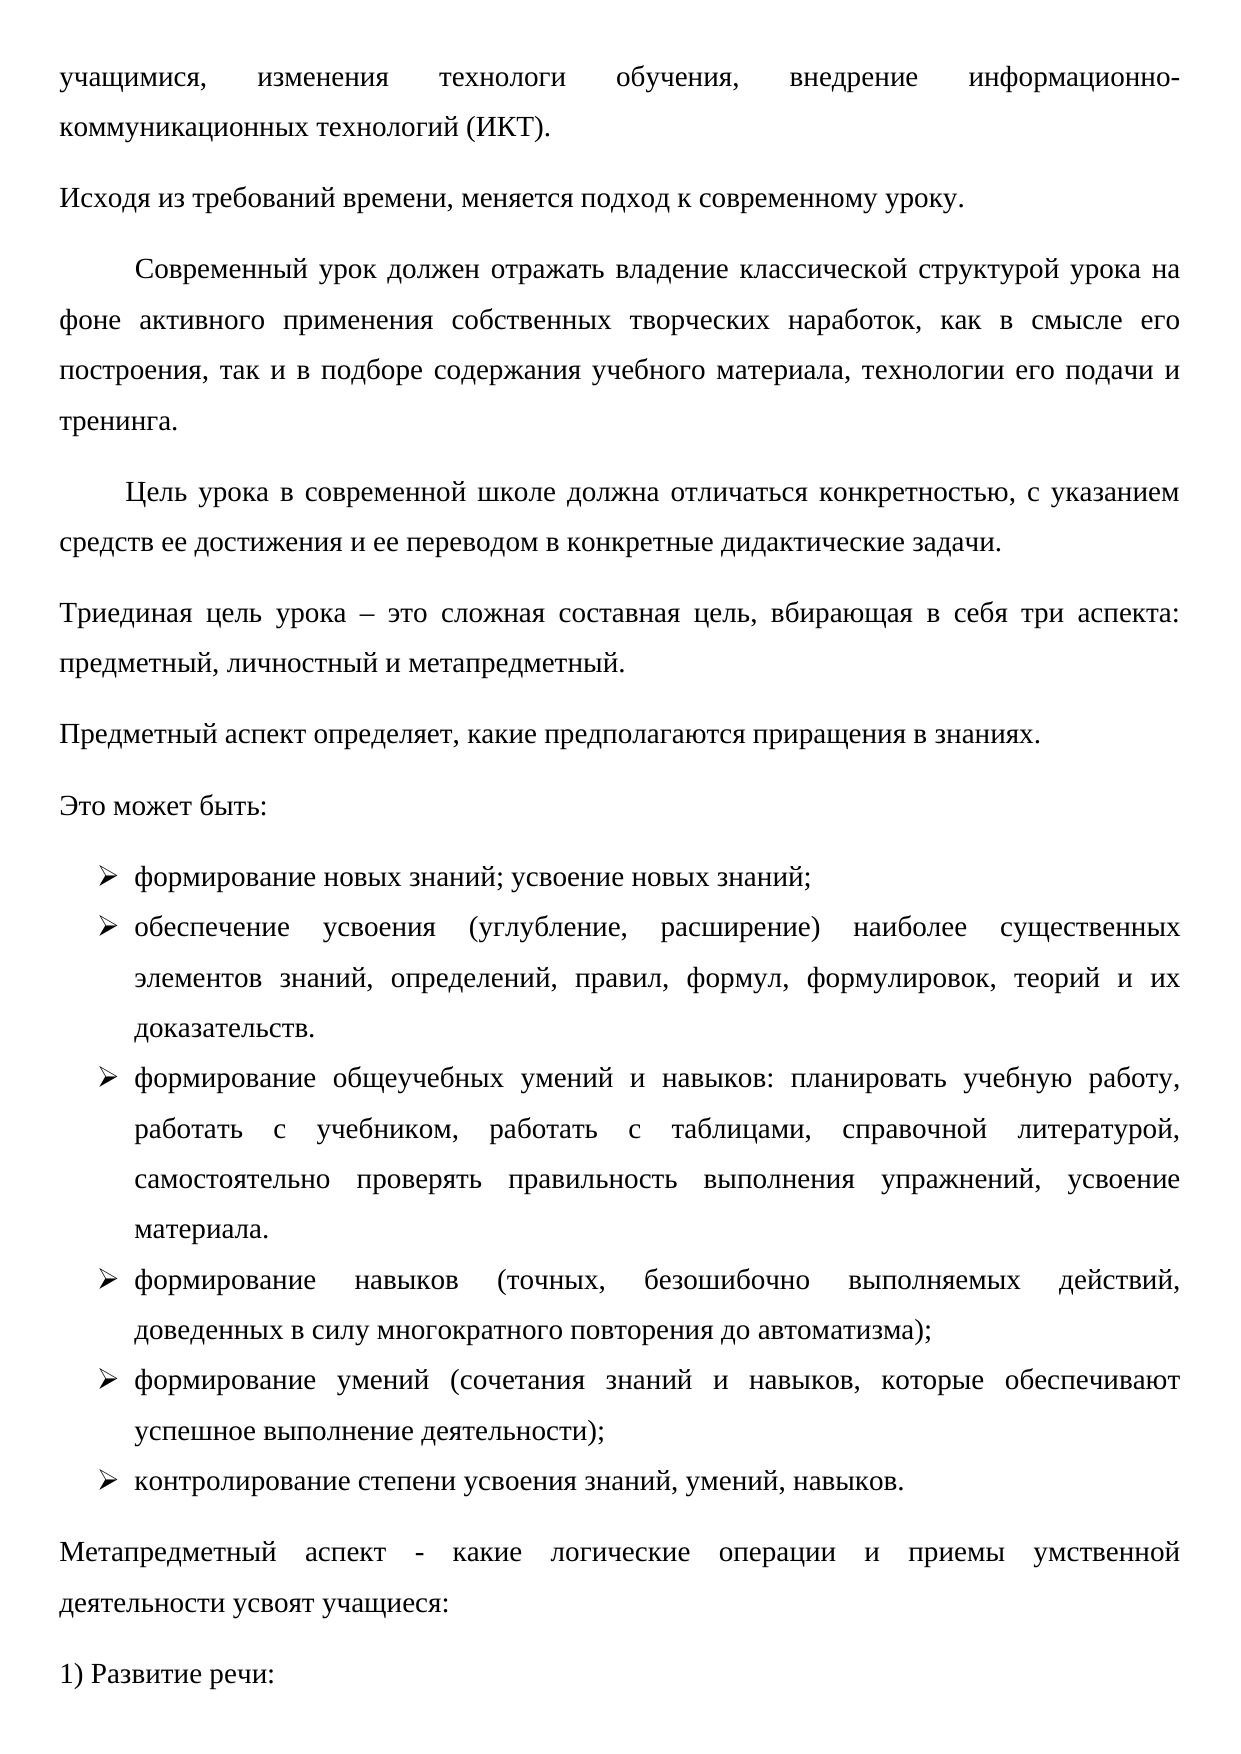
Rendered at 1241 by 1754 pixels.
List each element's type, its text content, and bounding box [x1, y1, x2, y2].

text Триединая цель урока – это сложная составная цель, вбирающая в себя три аспекта: предметный, личностный и метапредметный. [59, 595, 1181, 679]
list формирование новых знаний; усвоение новых знаний; [97, 859, 1181, 893]
text Исходя из требований времени, меняется подход к современному уроку. [59, 181, 1181, 214]
list формирование умений (сочетания знаний и навыков, которые обеспечивают успешное выполнение деятельности); [97, 1362, 1181, 1446]
text Современный урок должен отражать владение классической структурой урока на фоне активного применения собственных творческих наработок, как в смысле его построения, так и в подборе содержания учебного материала, технологии его подачи и тренинга. [59, 252, 1181, 436]
text Предметный аспект определяет, какие предполагаются приращения в знаниях. [59, 717, 1181, 750]
text Это может быть: [59, 788, 1181, 821]
list обеспечение усвоения (углубление, расширение) наиболее существенных элементов знаний, определений, правил, формул, формулировок, теорий и их доказательств. [97, 909, 1181, 1044]
list формирование общеучебных умений и навыков: планировать учебную работу, работать с учебником, работать с таблицами, справочной литературой, самостоятельно проверять правильность выполнения упражнений, усвоение материала. [97, 1060, 1181, 1245]
text Метапредметный аспект - какие логические операции и приемы умственной деятельности усвоят учащиеся: [59, 1534, 1181, 1618]
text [59, 59, 1181, 143]
list контролирование степени усвоения знаний, умений, навыков. [97, 1463, 1181, 1497]
list формирование навыков (точных, безошибочно выполняемых действий, доведенных в силу многократного повторения до автоматизма); [97, 1262, 1181, 1346]
text 1) Развитие речи: [59, 1656, 1181, 1689]
text Цель урока в современной школе должна отличаться конкретностью, с указанием средств ее достижения и ее переводом в конкретные дидактические задачи. [59, 474, 1181, 558]
